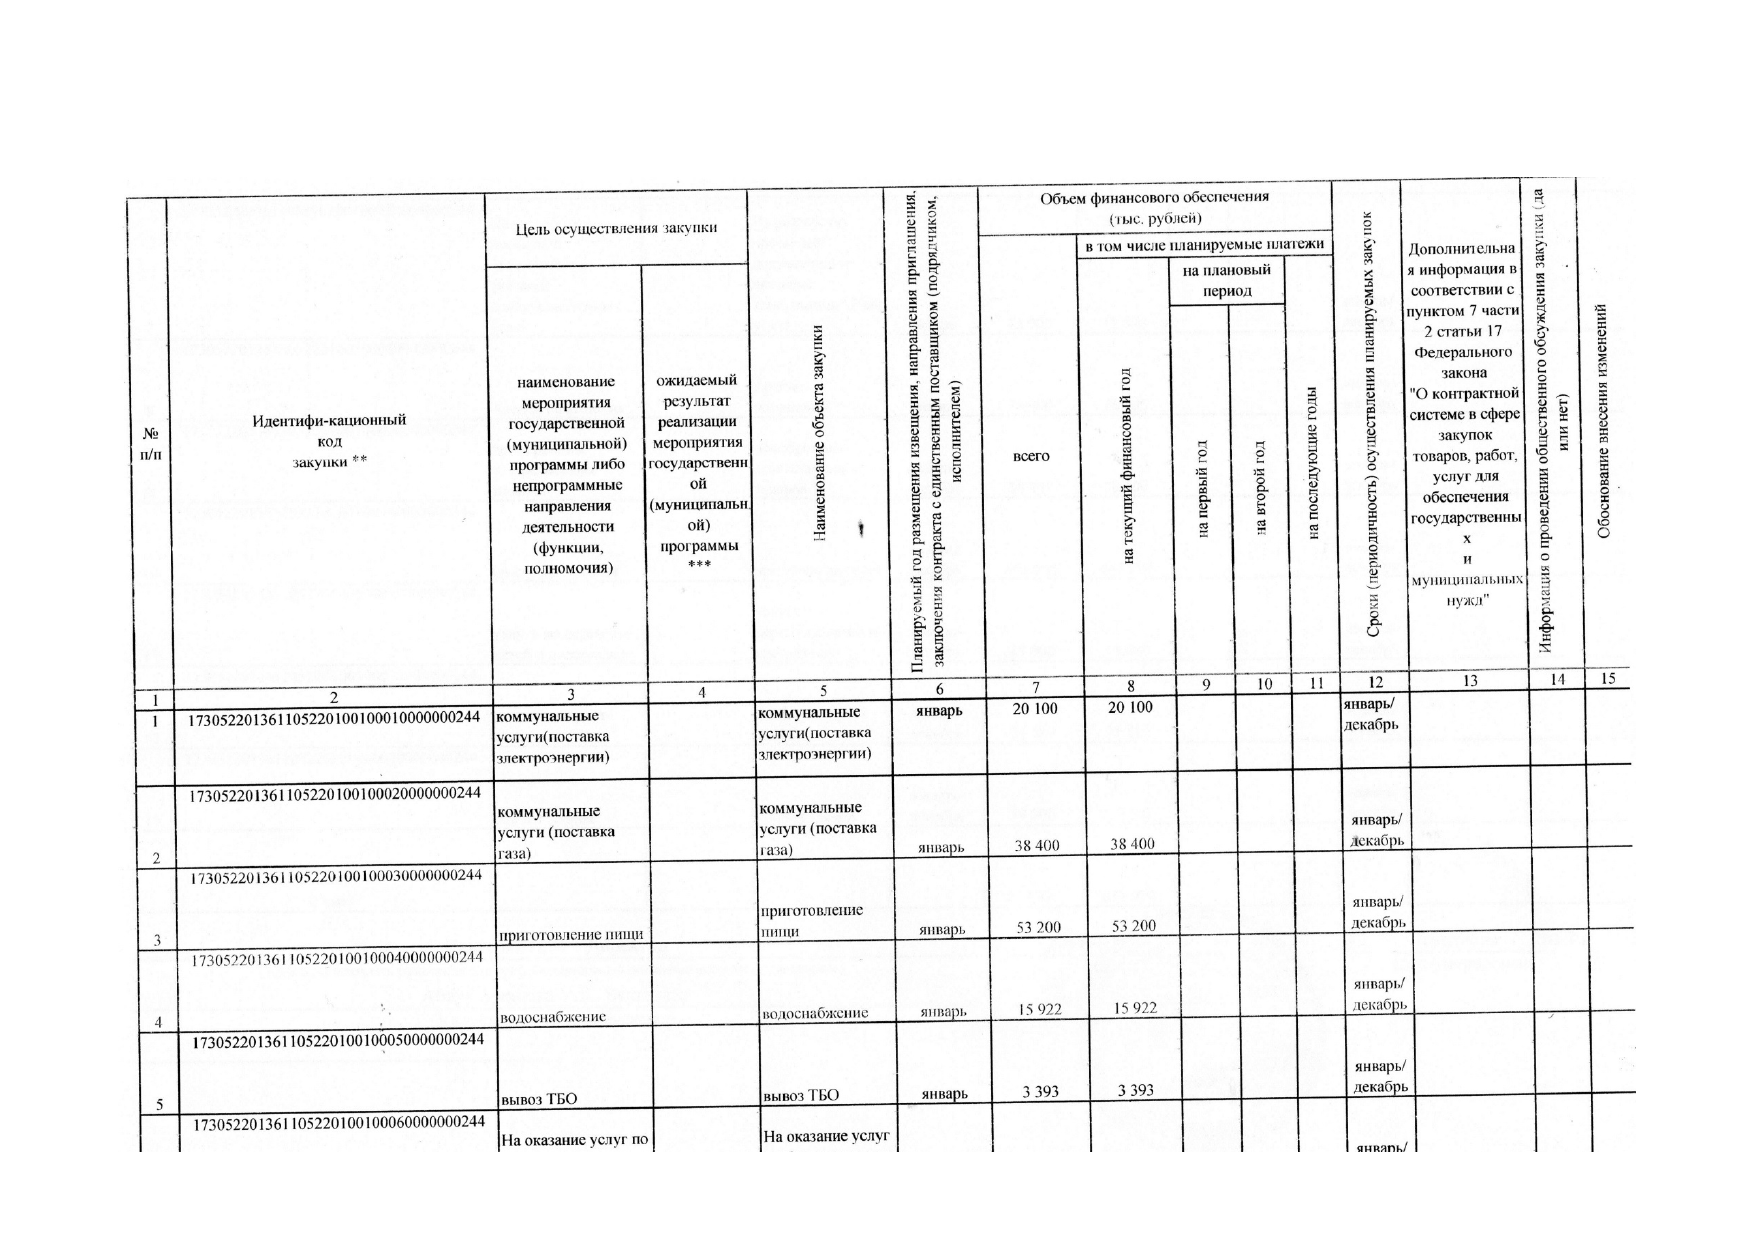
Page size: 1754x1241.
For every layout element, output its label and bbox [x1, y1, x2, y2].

picture [118, 177, 1636, 1152]
